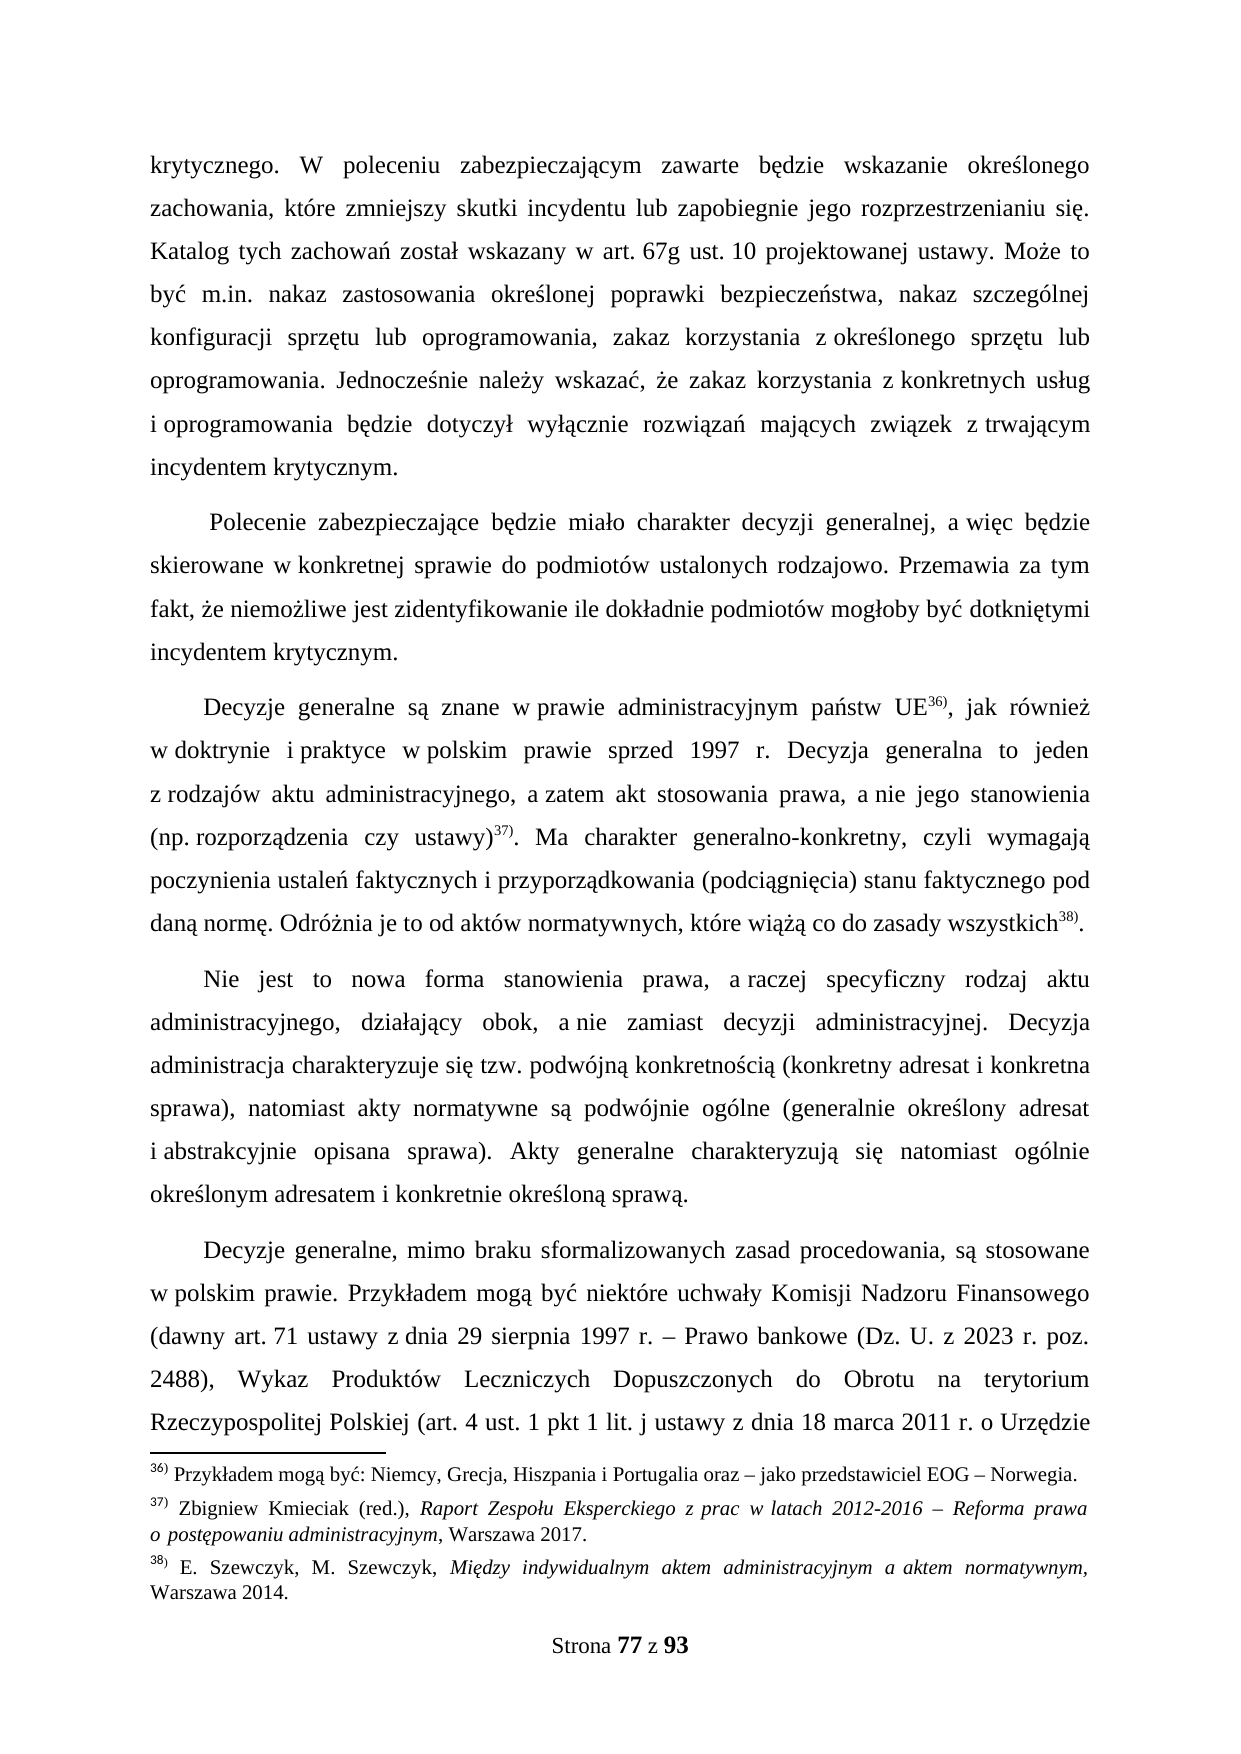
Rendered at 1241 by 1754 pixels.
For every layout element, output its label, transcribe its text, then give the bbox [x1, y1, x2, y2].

text Nie jest to nowa forma stanowienia prawa, a raczej specyficzny rodzaj aktu administracyjnego, działający obok, a nie zamiast decyzji administracyjnej. Decyzja administracja charakteryzuje się tzw. podwójną konkretnością (konkretny adresat i konkretna sprawa), natomiast akty normatywne są podwójnie ogólne (generalnie określony adresat i abstrakcyjnie opisana sprawa). Akty generalne charakteryzują się natomiast ogólnie określonym adresatem i konkretnie określoną sprawą. [150, 964, 1090, 1208]
text Polecenie zabezpieczające będzie miało charakter decyzji generalnej, a więc będzie skierowane w konkretnej sprawie do podmiotów ustalonych rodzajowo. Przemawia za tym fakt, że niemożliwe jest zidentyfikowanie ile dokładnie podmiotów mogłoby być dotkniętymi incydentem krytycznym. [150, 507, 1090, 666]
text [150, 1235, 1090, 1436]
text Decyzje generalne są znane w prawie administracyjnym państw UE), jak również w doktrynie i praktyce w polskim prawie sprzed 1997 r. Decyzja generalna to jeden z rodzajów aktu administracyjnego, a zatem akt stosowania prawa, a nie jego stanowienia (np. rozporządzenia czy ustawy)). Ma charakter generalno-konkretny, czyli wymagają poczynienia ustaleń faktycznych i przyporządkowania (podciągnięcia) stanu faktycznego pod daną normę. Odróżnia je to od aktów normatywnych, które wiążą co do zasady wszystkich). [150, 692, 1090, 937]
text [150, 150, 1090, 481]
